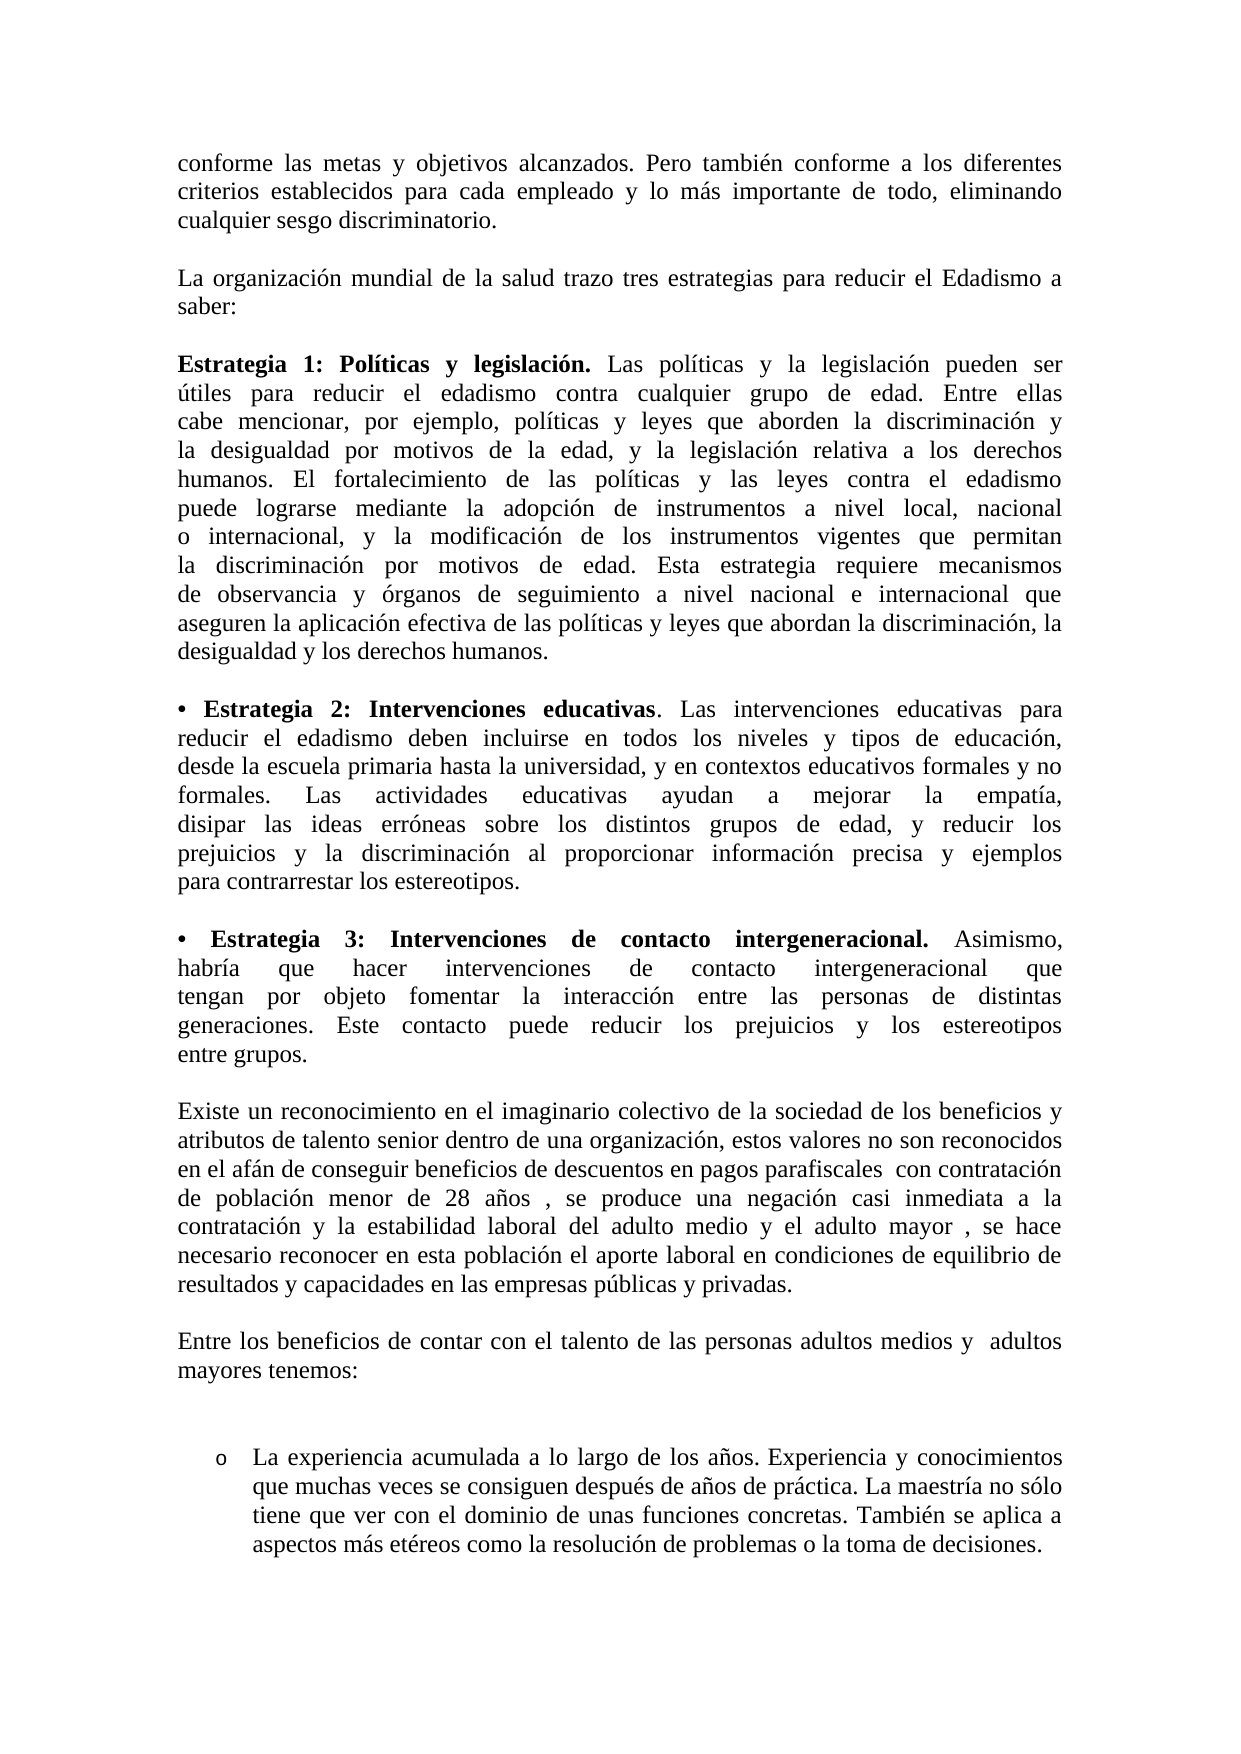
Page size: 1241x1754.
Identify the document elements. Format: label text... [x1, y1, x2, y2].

text Existe un reconocimiento en el imaginario colectivo de la sociedad de los beneficios y atributos de talento senior dentro de una organización, estos valores no son reconocidos en el afán de conseguir beneficios de descuentos en pagos parafiscales con contratación de población menor de 28 años , se produce una negación casi inmediata a la contratación y la estabilidad laboral del adulto medio y el adulto mayor , se hace necesario reconocer en esta población el aporte laboral en condiciones de equilibrio de resultados y capacidades en las empresas públicas y privadas. [177, 1096, 1063, 1298]
text La organización mundial de la salud trazo tres estrategias para reducir el Edadismo a saber: [177, 263, 1063, 320]
text • Estrategia 3: Intervenciones de contacto intergeneracional. Asimismo, habría que hacer intervenciones de contacto intergeneracional que tengan por objeto fomentar la interacción entre las personas de distintas generaciones. Este contacto puede reducir los prejuicios y los estereotipos entre grupos. [177, 895, 1063, 1068]
text • Estrategia 2: Intervenciones educativas. Las intervenciones educativas para reducir el edadismo deben incluirse en todos los niveles y tipos de educación, desde la escuela primaria hasta la universidad, y en contextos educativos formales y no formales. Las actividades educativas ayudan a mejorar la empatía, disipar las ideas erróneas sobre los distintos grupos de edad, y reducir los prejuicios y la discriminación al proporcionar información precisa y ejemplos para contrarrestar los estereotipos. [177, 665, 1063, 895]
text Estrategia 1: Políticas y legislación. Las políticas y la legislación pueden ser útiles para reducir el edadismo contra cualquier grupo de edad. Entre ellas cabe mencionar, por ejemplo, políticas y leyes que aborden la discriminación y la desigualdad por motivos de la edad, y la legislación relativa a los derechos humanos. El fortalecimiento de las políticas y las leyes contra el edadismo puede lograrse mediante la adopción de instrumentos a nivel local, nacional o internacional, y la modificación de los instrumentos vigentes que permitan la discriminación por motivos de edad. Esta estrategia requiere mecanismos de observancia y órganos de seguimiento a nivel nacional e internacional que aseguren la aplicación efectiva de las políticas y leyes que abordan la discriminación, la desigualdad y los derechos humanos. [177, 349, 1063, 665]
text Entre los beneficios de contar con el talento de las personas adultos medios y adultos mayores tenemos: [177, 1326, 1063, 1384]
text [177, 148, 1063, 234]
list La experiencia acumulada a lo largo de los años. Experiencia y conocimientos que muchas veces se consiguen después de años de práctica. La maestría no sólo tiene que ver con el dominio de unas funciones concretas. También se aplica a aspectos más etéreos como la resolución de problemas o la toma de decisiones. [215, 1442, 1063, 1558]
